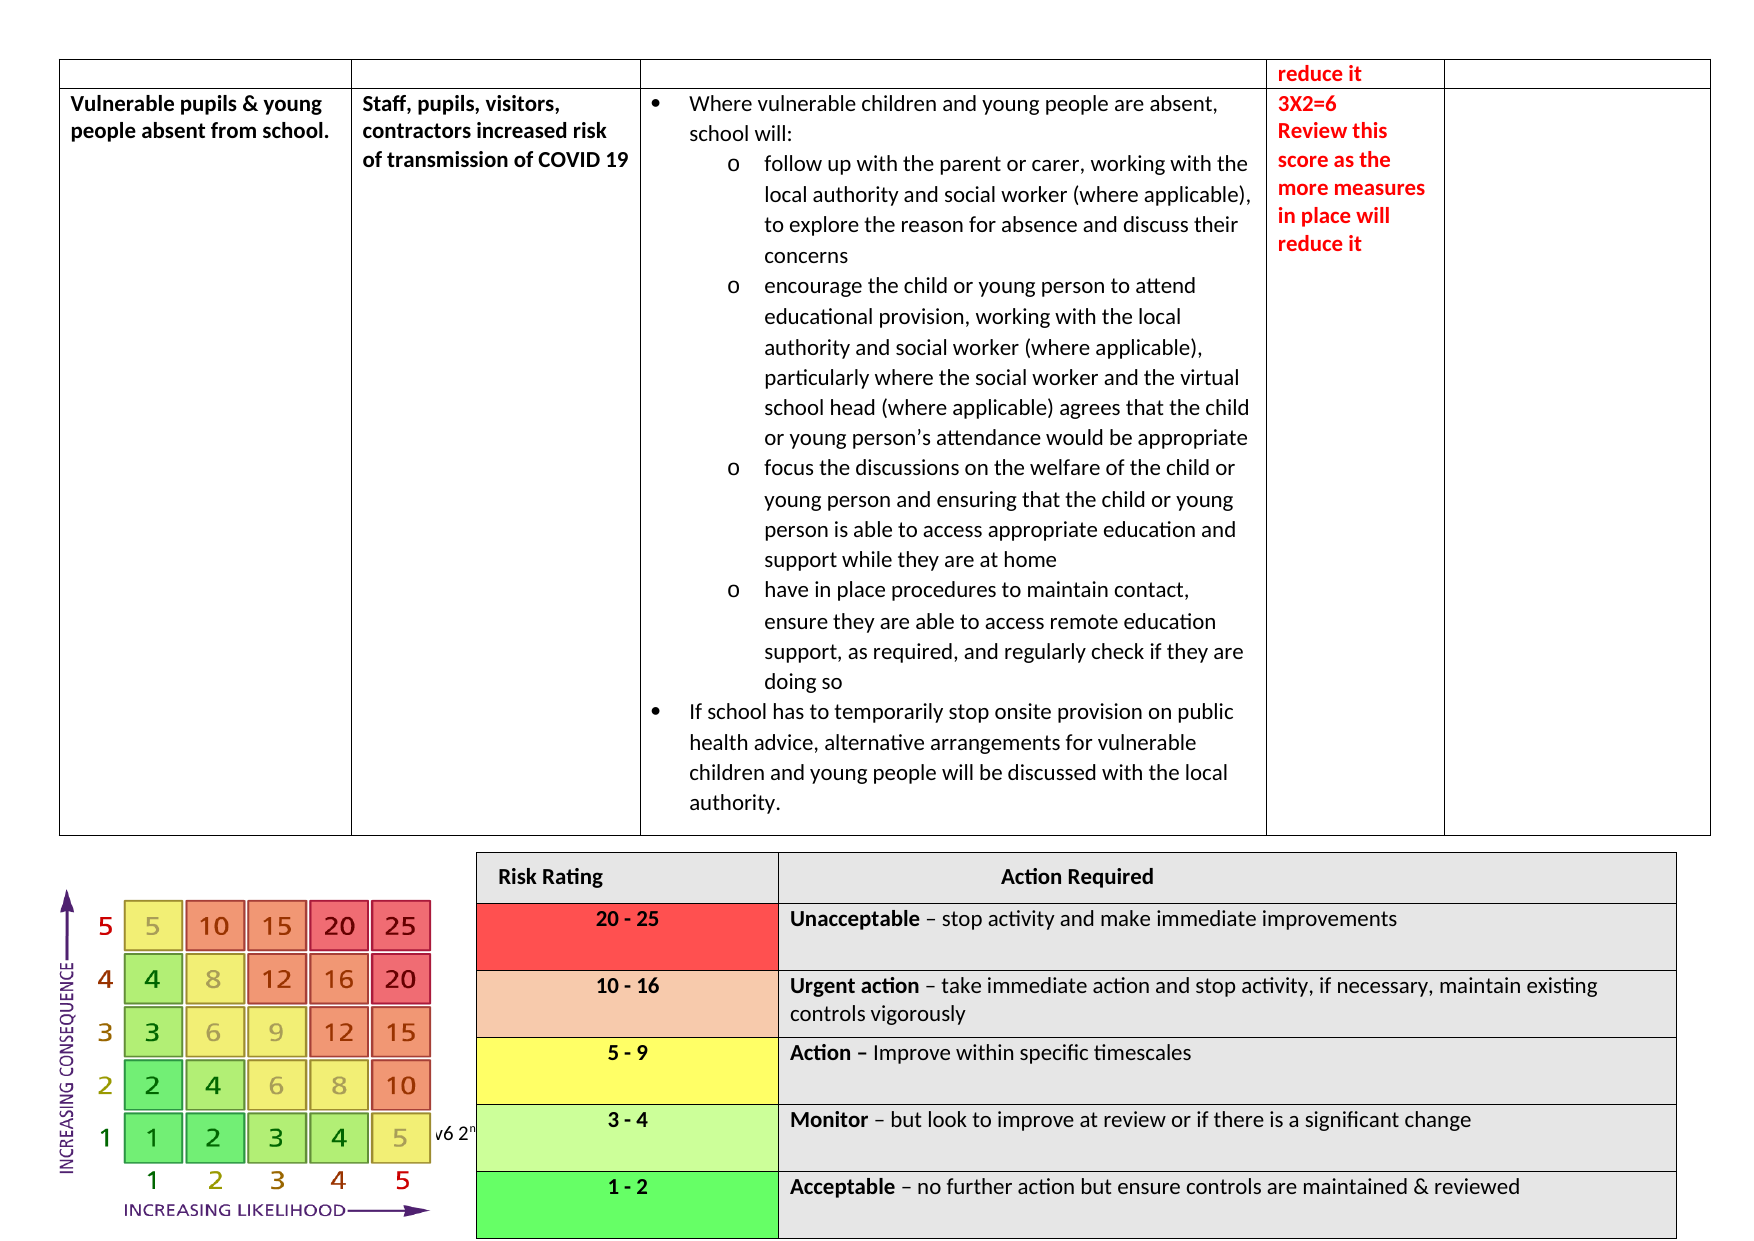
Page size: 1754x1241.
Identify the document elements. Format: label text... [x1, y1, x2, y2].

table_cell Action – Improve within specific timescales [779, 1038, 1676, 1104]
table_cell Where vulnerable children and young people are absent, school will: follow up with the parent or carer, working with the local authority and social worker (where applicable), to explore the reason for absence and discuss their concerns encourage the child or young person to attend educational provision, working with the local authority and social worker (where applicable), particularly where the social worker and the virtual school head (where applicable) agrees that the child or young person’s attendance would be appropriate focus the discussions on the welfare of the child or young person and ensuring that the child or young person is able to access appropriate education and support while they are at home have in place procedures to maintain contact, ensure they are able to access remote education support, as required, and regularly check if they are doing so If school has to temporarily stop onsite provision on public health advice, alternative arrangements for vulnerable children and young people will be discussed with the local authority. [641, 89, 1266, 835]
table_cell 10 - 16 [477, 971, 778, 1037]
table_header Action Required [779, 853, 1676, 903]
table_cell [352, 60, 640, 88]
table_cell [1267, 89, 1444, 835]
table_header Risk Rating [477, 853, 778, 903]
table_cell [352, 89, 640, 835]
picture [30, 888, 437, 1241]
table_cell [1445, 60, 1710, 88]
table_cell Acceptable – no further action but ensure controls are maintained & reviewed [779, 1172, 1676, 1238]
table_cell Unacceptable – stop activity and make immediate improvements [779, 904, 1676, 970]
table_cell 20 - 25 [477, 904, 778, 970]
table_cell 1 - 2 [477, 1172, 778, 1238]
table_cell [1267, 60, 1444, 88]
table_cell 3 - 4 [477, 1105, 778, 1171]
table_cell Vulnerable pupils & young people absent from school. [60, 89, 351, 835]
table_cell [641, 60, 1266, 88]
table_cell 5 - 9 [477, 1038, 778, 1104]
table_cell Urgent action – take immediate action and stop activity, if necessary, maintain existing controls vigorously [779, 971, 1676, 1037]
table_cell Monitor – but look to improve at review or if there is a significant change [779, 1105, 1676, 1171]
table_cell [1445, 89, 1710, 835]
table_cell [60, 60, 351, 88]
